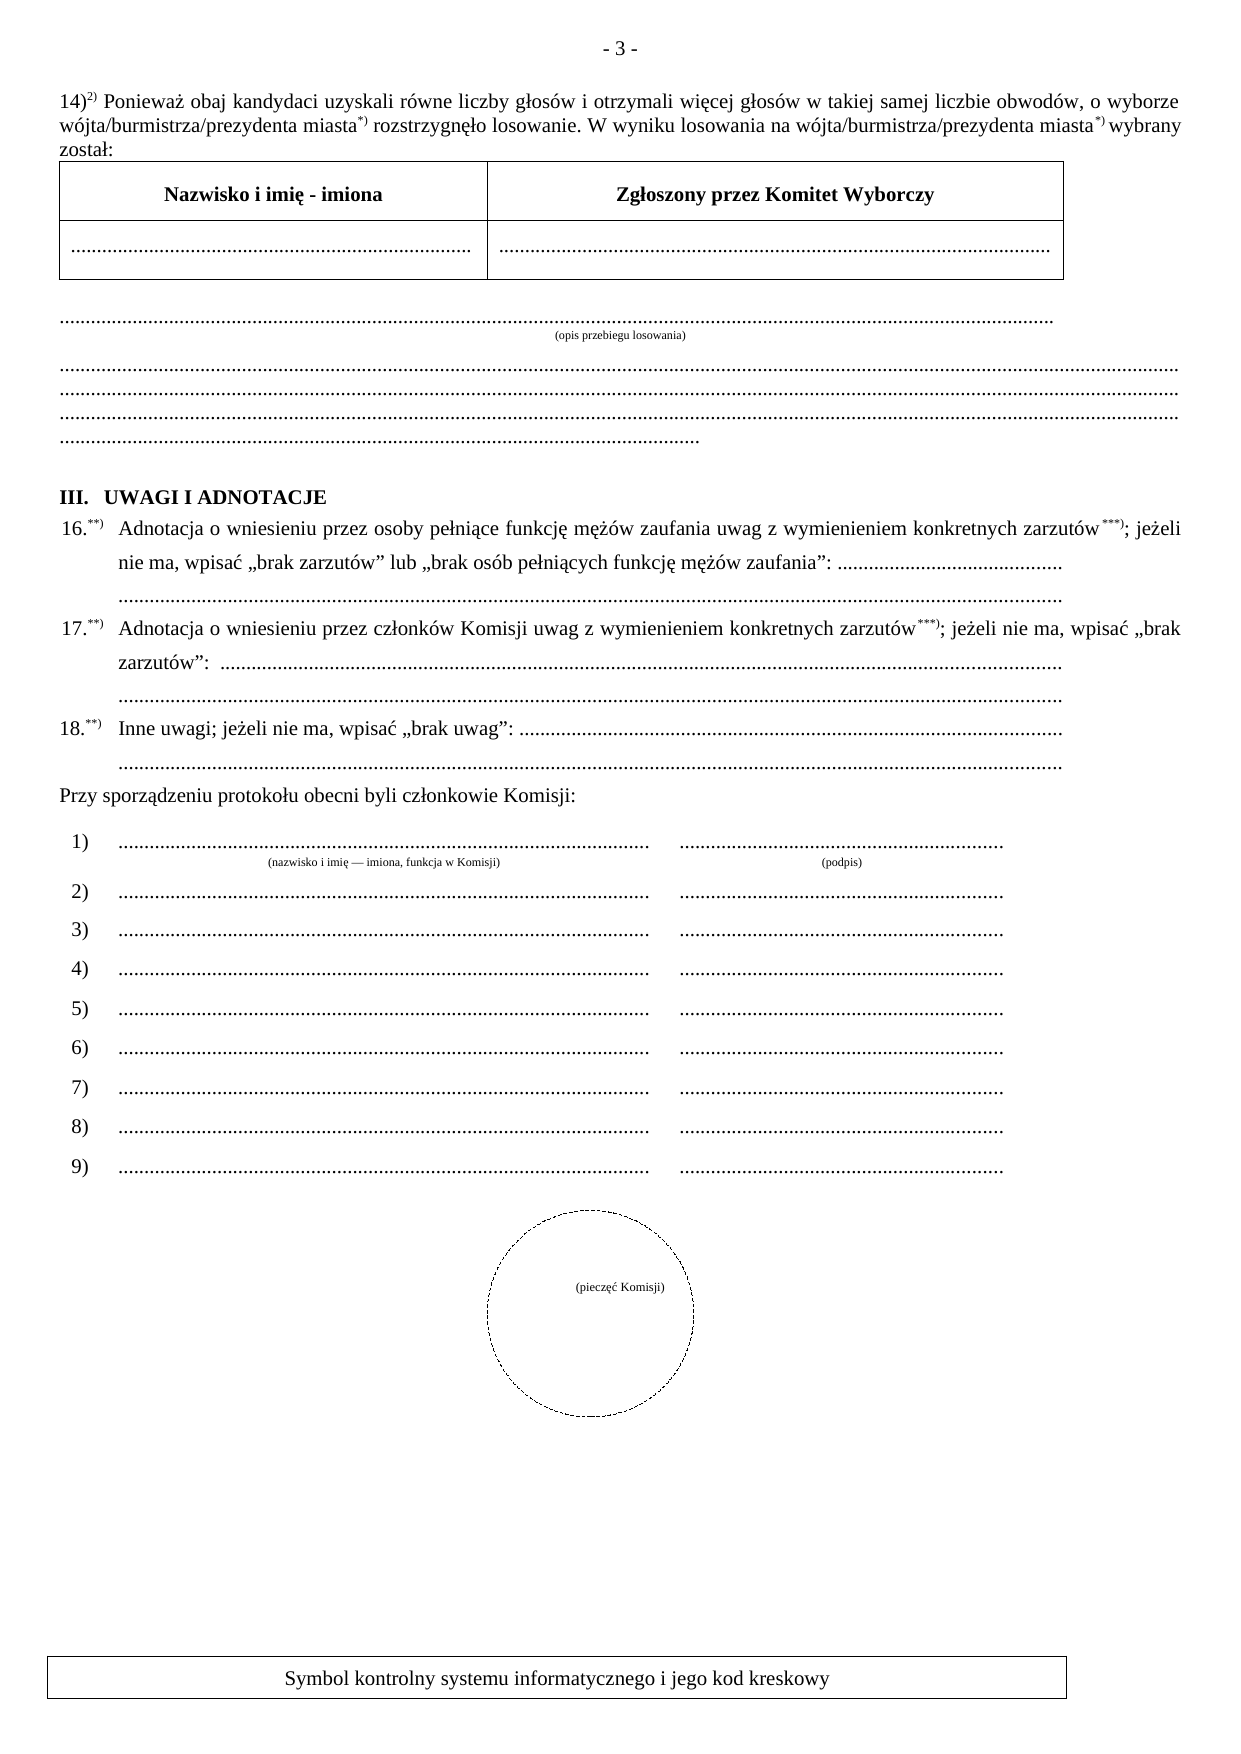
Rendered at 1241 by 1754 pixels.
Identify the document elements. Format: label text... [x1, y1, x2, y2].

subtitle III. uwagi i adnotacje [59, 485, 1181, 509]
text ............................................................................................................................................................................................... [59, 304, 1181, 328]
text 14)2) Ponieważ obaj kandydaci uzyskali równe liczby głosów i otrzymali więcej głosów w takiej samej liczbie obwodów, o wyborze wójta/burmistrza/prezydenta miasta*) rozstrzygnęło losowanie. W wyniku losowania na wójta/burmistrza/prezydenta miasta*) wybrany został: [59, 89, 1181, 161]
text (nazwisko i imię — imiona, funkcja w Komisji) (podpis) [59, 855, 1181, 879]
table_header Zgłoszony przez Komitet Wyborczy [488, 162, 1063, 220]
subtitle Przy sporządzeniu protokołu obecni byli członkowie Komisji: [59, 776, 1181, 809]
table_cell ............................................................................. [60, 221, 487, 279]
text 18.**) Inne uwagi; jeżeli nie ma, wpisać „brak uwag”: [59, 709, 1181, 776]
text ................................................................................................................................................................................................................................................................................................................................................................................................................................................................................................................................................................................................................................................................................................................................................................................................ [59, 352, 1181, 448]
table_cell .......................................................................................................... [488, 221, 1063, 279]
text 17.**) Adnotacja o wniesieniu przez członków Komisji uwag z wymienieniem konkretnych zarzutów***); jeżeli nie ma, wpisać „brak zarzutów”: [59, 609, 1181, 709]
text (pieczęć Komisji) [59, 1280, 1181, 1294]
text 16.**) Adnotacja o wniesieniu przez osoby pełniące funkcję mężów zaufania uwag z wymienieniem konkretnych zarzutów***); jeżeli nie ma, wpisać „brak zarzutów” lub „brak osób pełniących funkcję mężów zaufania”: [59, 509, 1181, 609]
table_header Nazwisko i imię - imiona [60, 162, 487, 220]
text (opis przebiegu losowania) [59, 328, 1181, 352]
